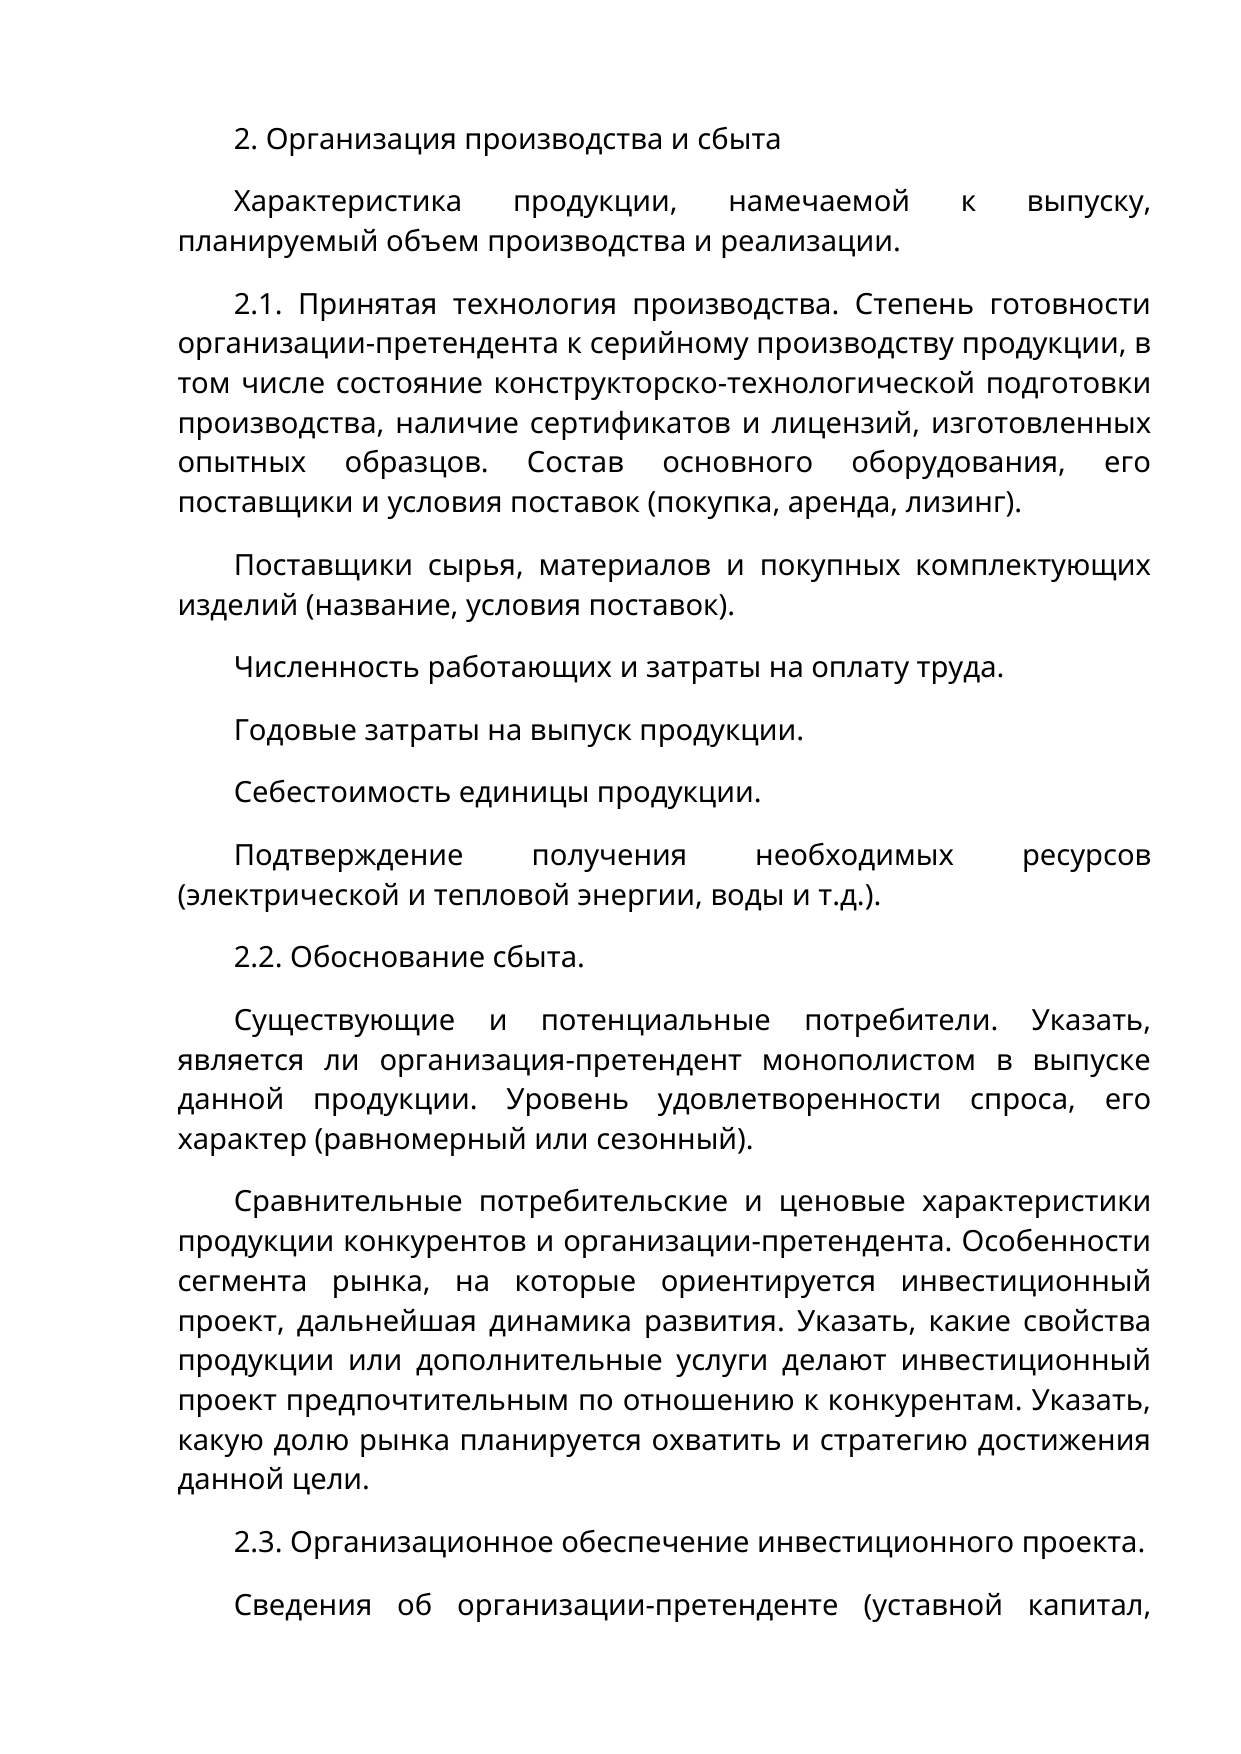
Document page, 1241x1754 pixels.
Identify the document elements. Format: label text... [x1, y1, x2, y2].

text 2. Организация производства и сбыта [177, 118, 1152, 158]
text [177, 1584, 1152, 1623]
text Характеристика продукции, намечаемой к выпуску, планируемый объем производства и реализации. [177, 181, 1152, 260]
text Подтверждение получения необходимых ресурсов (электрической и тепловой энергии, воды и т.д.). [177, 834, 1152, 913]
text 2.3. Организационное обеспечение инвестиционного проекта. [177, 1521, 1152, 1561]
text Себестоимость единицы продукции. [177, 772, 1152, 811]
text 2.1. Принятая технология производства. Степень готовности организации-претендента к серийному производству продукции, в том числе состояние конструкторско-технологической подготовки производства, наличие сертификатов и лицензий, изготовленных опытных образцов. Состав основного оборудования, его поставщики и условия поставок (покупка, аренда, лизинг). [177, 283, 1152, 521]
text Сравнительные потребительские и ценовые характеристики продукции конкурентов и организации-претендента. Особенности сегмента рынка, на которые ориентируется инвестиционный проект, дальнейшая динамика развития. Указать, какие свойства продукции или дополнительные услуги делают инвестиционный проект предпочтительным по отношению к конкурентам. Указать, какую долю рынка планируется охватить и стратегию достижения данной цели. [177, 1181, 1152, 1498]
text Существующие и потенциальные потребители. Указать, является ли организация-претендент монополистом в выпуске данной продукции. Уровень удовлетворенности спроса, его характер (равномерный или сезонный). [177, 999, 1152, 1158]
text Численность работающих и затраты на оплату труда. [177, 646, 1152, 686]
text 2.2. Обоснование сбыта. [177, 936, 1152, 976]
text Поставщики сырья, материалов и покупных комплектующих изделий (название, условия поставок). [177, 544, 1152, 623]
text Годовые затраты на выпуск продукции. [177, 709, 1152, 749]
